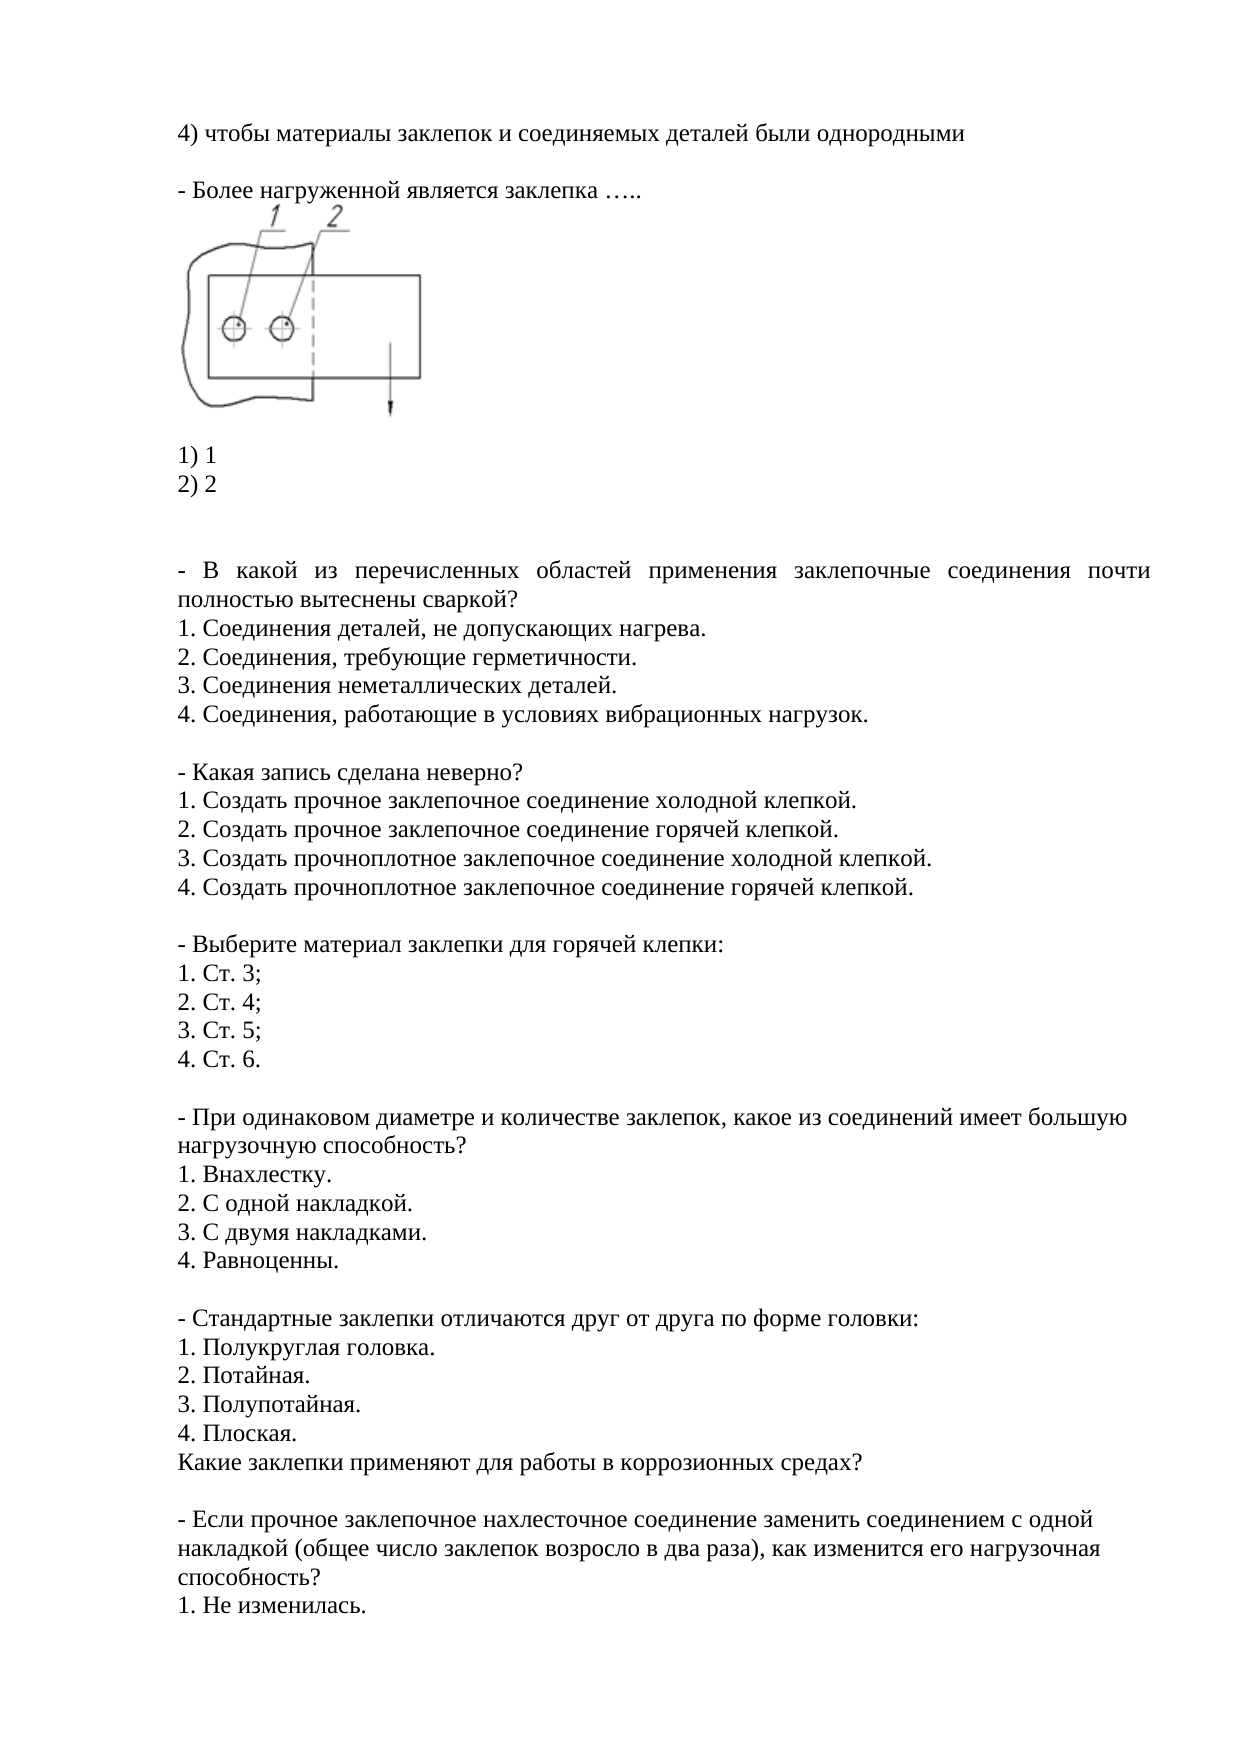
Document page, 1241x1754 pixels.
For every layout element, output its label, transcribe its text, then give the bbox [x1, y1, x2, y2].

text 2) 2 [177, 469, 1152, 498]
text 2. Потайная. [177, 1360, 1152, 1389]
text 1. Ст. 3; [177, 958, 1152, 987]
text 1. Не изменилась. [177, 1590, 1152, 1619]
text 3. С двумя накладками. [177, 1217, 1152, 1245]
text 1. Внахлестку. [177, 1159, 1152, 1188]
picture [177, 204, 465, 441]
text - При одинаковом диаметре и количестве заклепок, какое из соединений имеет большую нагрузочную способность? [177, 1102, 1152, 1159]
text 3. Полупотайная. [177, 1389, 1152, 1418]
text - В какой из перечисленных областей применения заклепочные соединения почти полностью вытеснены сваркой? [177, 555, 1152, 613]
text 4. Ст. 6. [177, 1044, 1152, 1073]
text 2. Создать прочное заклепочное соединение горячей клепкой. [177, 814, 1152, 843]
text 3. Ст. 5; [177, 1015, 1152, 1044]
text 4. Плоская. [177, 1418, 1152, 1447]
text 1) 1 [177, 440, 1152, 469]
text 3. Соединения неметаллических деталей. [177, 670, 1152, 699]
text 4. Соединения, работающие в условиях вибрационных нагрузок. [177, 699, 1152, 728]
text - Если прочное заклепочное нахлесточное соединение заменить соединением с одной накладкой (общее число заклепок возросло в два раза), как изменится его нагрузочная способность? [177, 1504, 1152, 1590]
text 1. Создать прочное заклепочное соединение холодной клепкой. [177, 785, 1152, 814]
text - Стандартные заклепки отличаются друг от друга по форме головки: [177, 1303, 1152, 1332]
text 4. Равноценны. [177, 1245, 1152, 1274]
text 2. С одной накладкой. [177, 1188, 1152, 1217]
text - Выберите материал заклепки для горячей клепки: [177, 929, 1152, 958]
text 4. Создать прочноплотное заклепочное соединение горячей клепкой. [177, 872, 1152, 900]
text 2. Соединения, требующие герметичности. [177, 642, 1152, 670]
text - Более нагруженной является заклепка ….. [177, 176, 1152, 204]
text - Какая запись сделана неверно? [177, 757, 1152, 785]
text 3. Создать прочноплотное заклепочное соединение холодной клепкой. [177, 843, 1152, 872]
text 2. Ст. 4; [177, 987, 1152, 1015]
text 1. Соединения деталей, не допускающих нагрева. [177, 613, 1152, 642]
text 4) чтобы материалы заклепок и соединяемых деталей были однородными [177, 118, 1152, 147]
text 1. Полукруглая головка. [177, 1332, 1152, 1360]
text Какие заклепки применяют для работы в коррозионных средах? [177, 1447, 1152, 1475]
